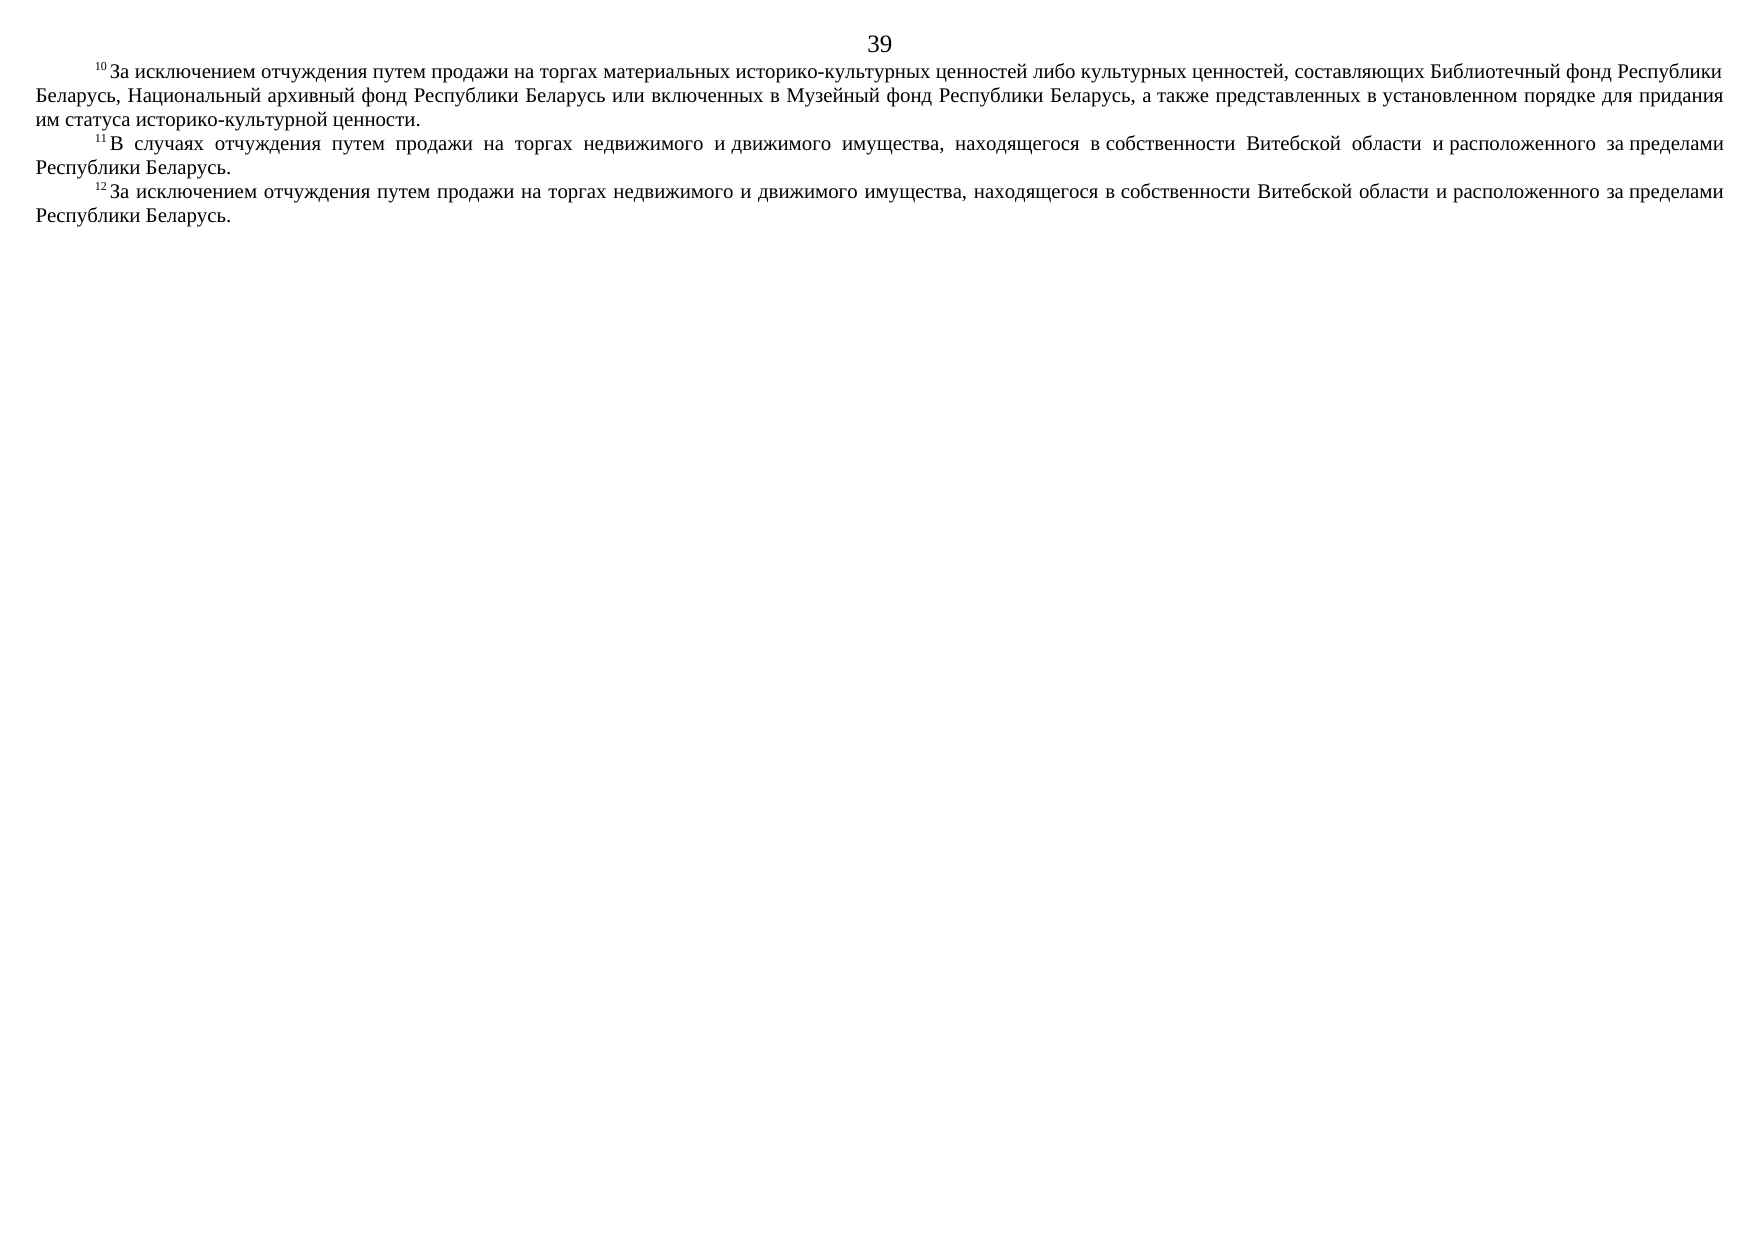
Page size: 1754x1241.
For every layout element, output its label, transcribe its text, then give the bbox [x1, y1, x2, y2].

text 12 За исключением отчуждения путем продажи на торгах недвижимого и движимого имущества, находящегося в собственности Витебской области и расположенного за пределами Республики Беларусь. [35, 179, 1724, 227]
text 11 В случаях отчуждения путем продажи на торгах недвижимого и движимого имущества, находящегося в собственности Витебской области и расположенного за пределами Республики Беларусь. [35, 131, 1724, 179]
text 10 За исключением отчуждения путем продажи на торгах материальных историко-культурных ценностей либо культурных ценностей, составляющих Библиотечный фонд Республики Беларусь, Национальный архивный фонд Республики Беларусь или включенных в Музейный фонд Республики Беларусь, а также представленных в установленном порядке для придания им статуса историко-культурной ценности. [35, 59, 1724, 131]
